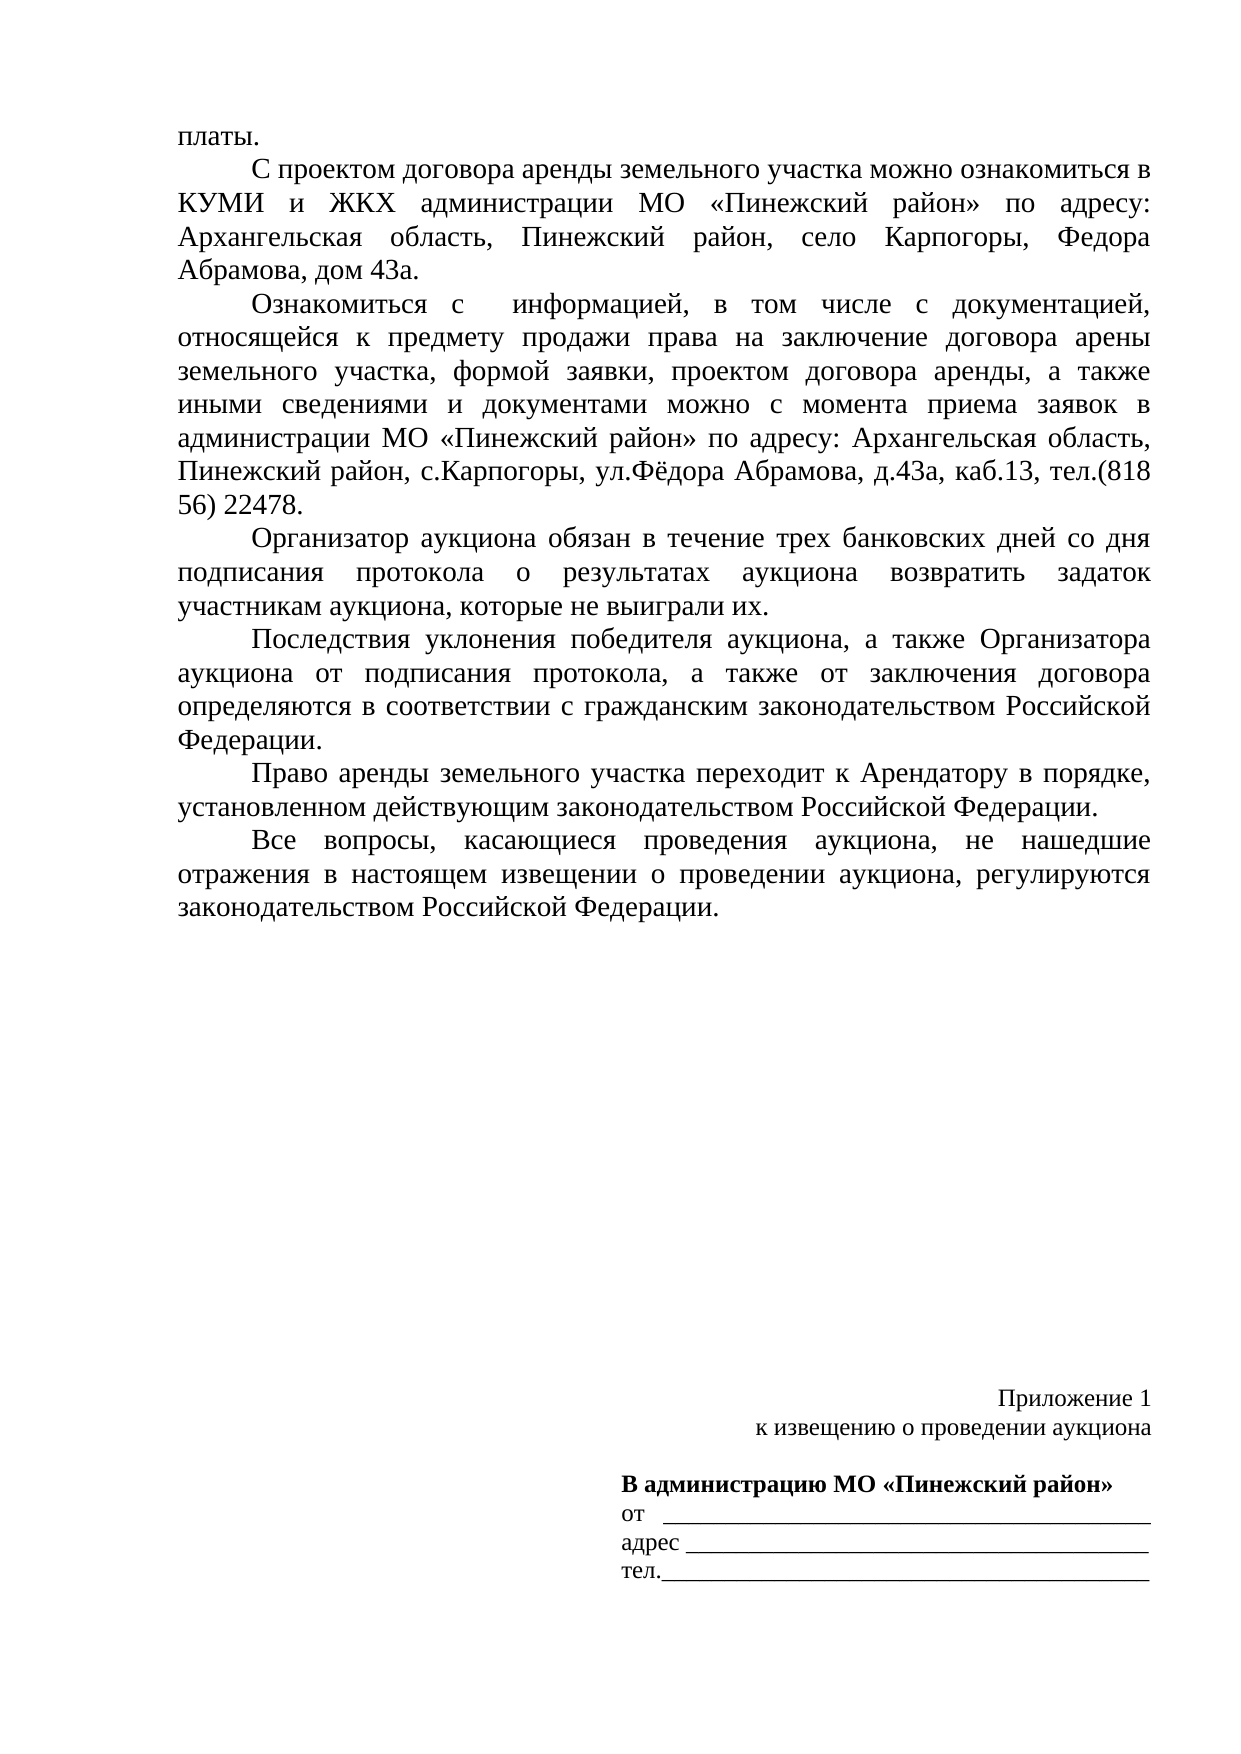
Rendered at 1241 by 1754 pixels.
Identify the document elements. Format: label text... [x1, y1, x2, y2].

text Право аренды земельного участка переходит к Арендатору в порядке, установленном действующим законодательством Российской Федерации. [177, 755, 1152, 822]
text адрес _____________________________________ [546, 1527, 1152, 1556]
text тел._______________________________________ [546, 1556, 1152, 1584]
text к извещению о проведении аукциона [177, 1412, 1152, 1441]
text Все вопросы, касающиеся проведения аукциона, не нашедшие отражения в настоящем извещении о проведении аукциона, регулируются законодательством Российской Федерации. [177, 822, 1152, 923]
text от _______________________________________ [546, 1498, 1152, 1527]
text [177, 118, 1152, 152]
text Последствия уклонения победителя аукциона, а также Организатора аукциона от подписания протокола, а также от заключения договора определяются в соответствии с гражданским законодательством Российской Федерации. [177, 621, 1152, 755]
text В администрацию МО «Пинежский район» [546, 1469, 1152, 1498]
text Приложение 1 [177, 1383, 1152, 1412]
text Организатор аукциона обязан в течение трех банковских дней со дня подписания протокола о результатах аукциона возвратить задаток участникам аукциона, которые не выиграли их. [177, 521, 1152, 621]
text С проектом договора аренды земельного участка можно ознакомиться в КУМИ и ЖКХ администрации МО «Пинежский район» по адресу: Архангельская область, Пинежский район, село Карпогоры, Федора Абрамова, дом 43а. [177, 152, 1152, 286]
text Ознакомиться с информацией, в том числе с документацией, относящейся к предмету продажи права на заключение договора арены земельного участка, формой заявки, проектом договора аренды, а также иными сведениями и документами можно с момента приема заявок в администрации МО «Пинежский район» по адресу: Архангельская область, Пинежский район, с.Карпогоры, ул.Фёдора Абрамова, д.43а, каб.13, тел.(818 56) 22478. [177, 286, 1152, 521]
